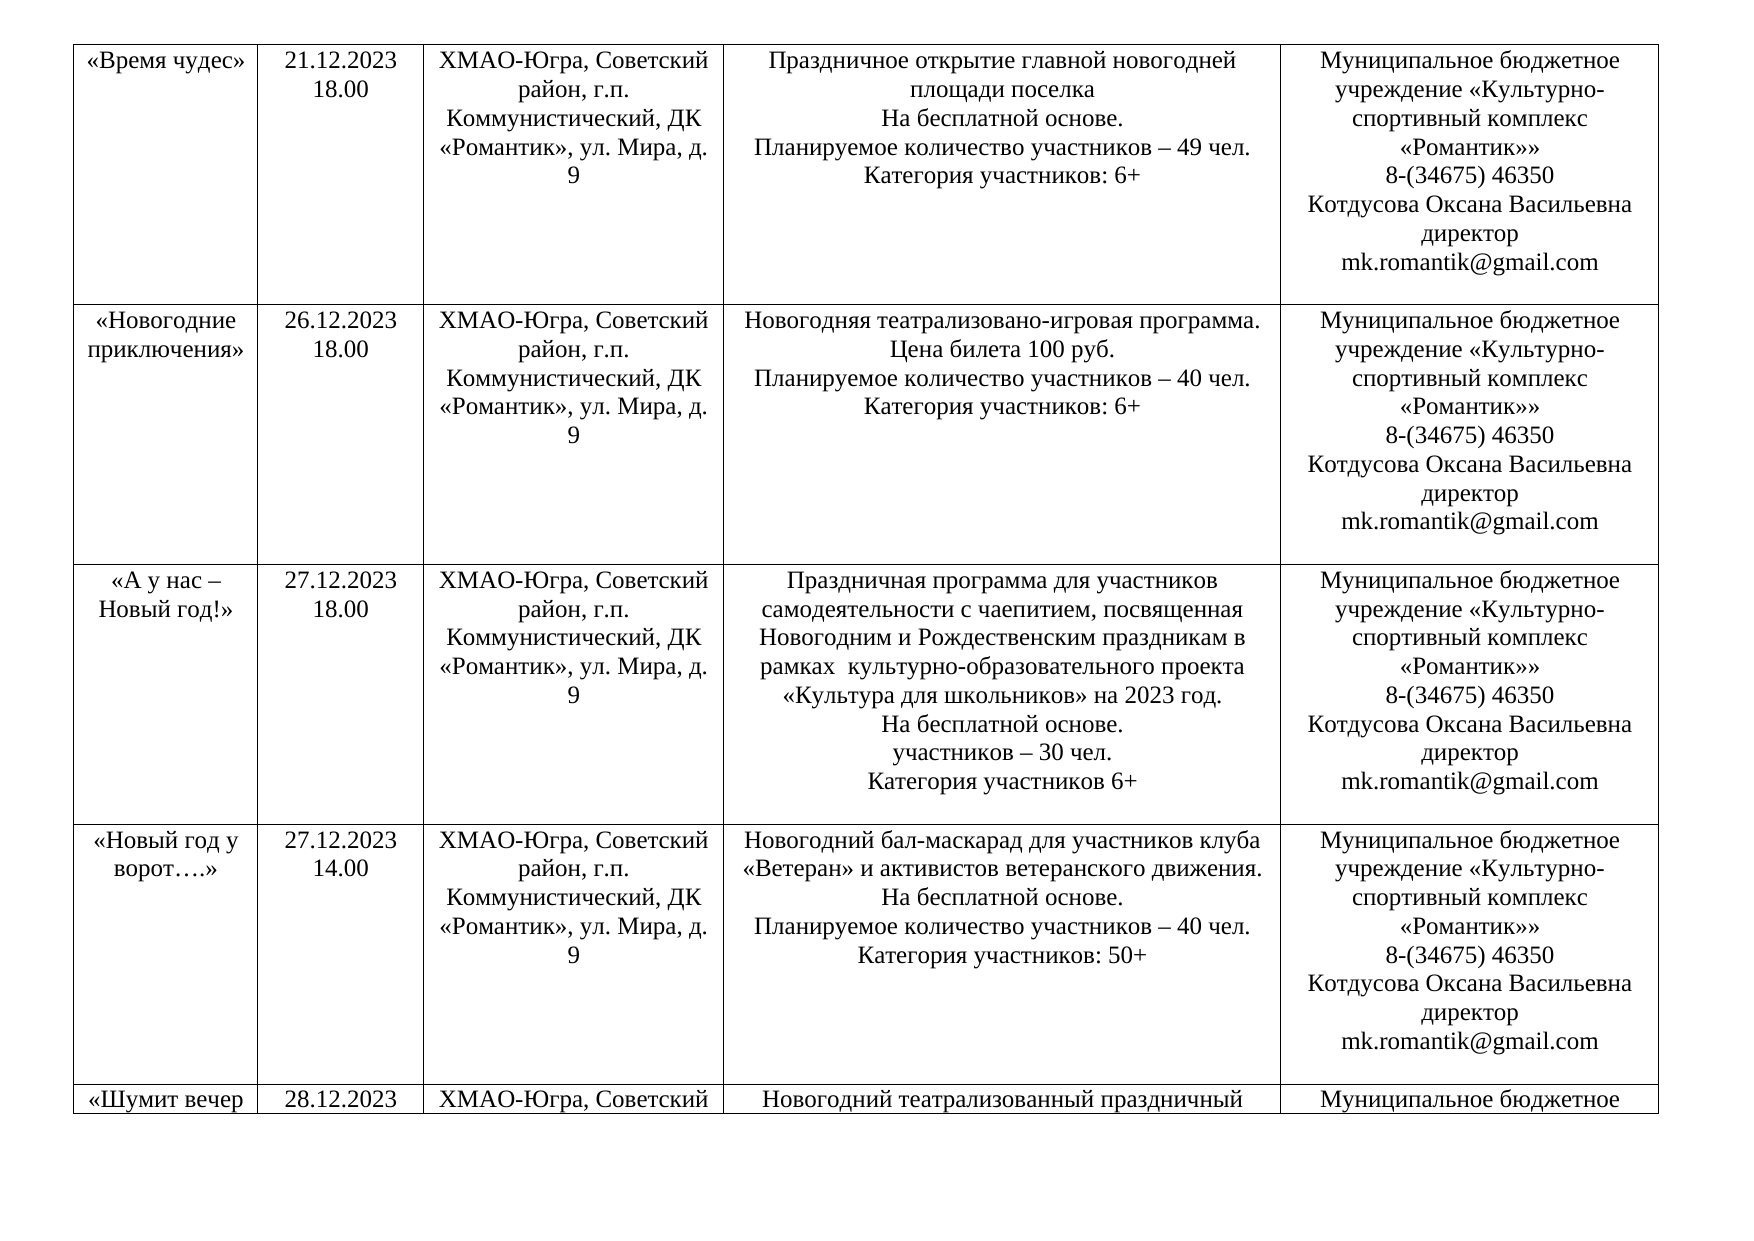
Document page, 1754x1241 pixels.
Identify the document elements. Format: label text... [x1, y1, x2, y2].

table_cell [1281, 1085, 1658, 1113]
table_cell 21.12.2023 18.00 [258, 45, 423, 304]
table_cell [1281, 45, 1658, 304]
table_cell Новогодний бал-маскарад для участников клуба «Ветеран» и активистов ветеранского движения. На бесплатной основе. Планируемое количество участников – 40 чел. Категория участников: 50+ [724, 825, 1280, 1083]
table_cell 27.12.2023 14.00 [258, 825, 423, 1083]
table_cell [724, 1085, 1280, 1113]
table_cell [424, 1085, 723, 1113]
table_cell 26.12.2023 18.00 [258, 305, 423, 564]
table_cell «Время чудес» [74, 45, 257, 304]
table_cell «Новый год у ворот….» [74, 825, 257, 1083]
table_cell Праздничная программа для участников самодеятельности с чаепитием, посвященная Новогодним и Рождественским праздникам в рамках культурно-образовательного проекта «Культура для школьников» на 2023 год. На бесплатной основе. участников – 30 чел. Категория участников 6+ [724, 565, 1280, 824]
table_cell 28.12.2023 18.00 [258, 1085, 423, 1113]
table_cell ХМАО-Югра, Советский район, г.п. Коммунистический, ДК «Романтик», ул. Мира, д. 9 [424, 825, 723, 1083]
table_cell «А у нас – Новый год!» [74, 565, 257, 824]
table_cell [424, 45, 723, 304]
table_cell ХМАО-Югра, Советский район, г.п. Коммунистический, ДК «Романтик», ул. Мира, д. 9 [424, 565, 723, 824]
table_cell ХМАО-Югра, Советский район, г.п. Коммунистический, ДК «Романтик», ул. Мира, д. 9 [424, 305, 723, 564]
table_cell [74, 1085, 257, 1113]
table_cell Новогодняя театрализовано-игровая программа. Цена билета 100 руб. Планируемое количество участников – 40 чел. Категория участников: 6+ [724, 305, 1280, 564]
table_cell 27.12.2023 18.00 [258, 565, 423, 824]
table_cell Праздничное открытие главной новогодней площади поселка На бесплатной основе. Планируемое количество участников – 49 чел. Категория участников: 6+ [724, 45, 1280, 304]
table_cell «Новогодние приключения» [74, 305, 257, 564]
